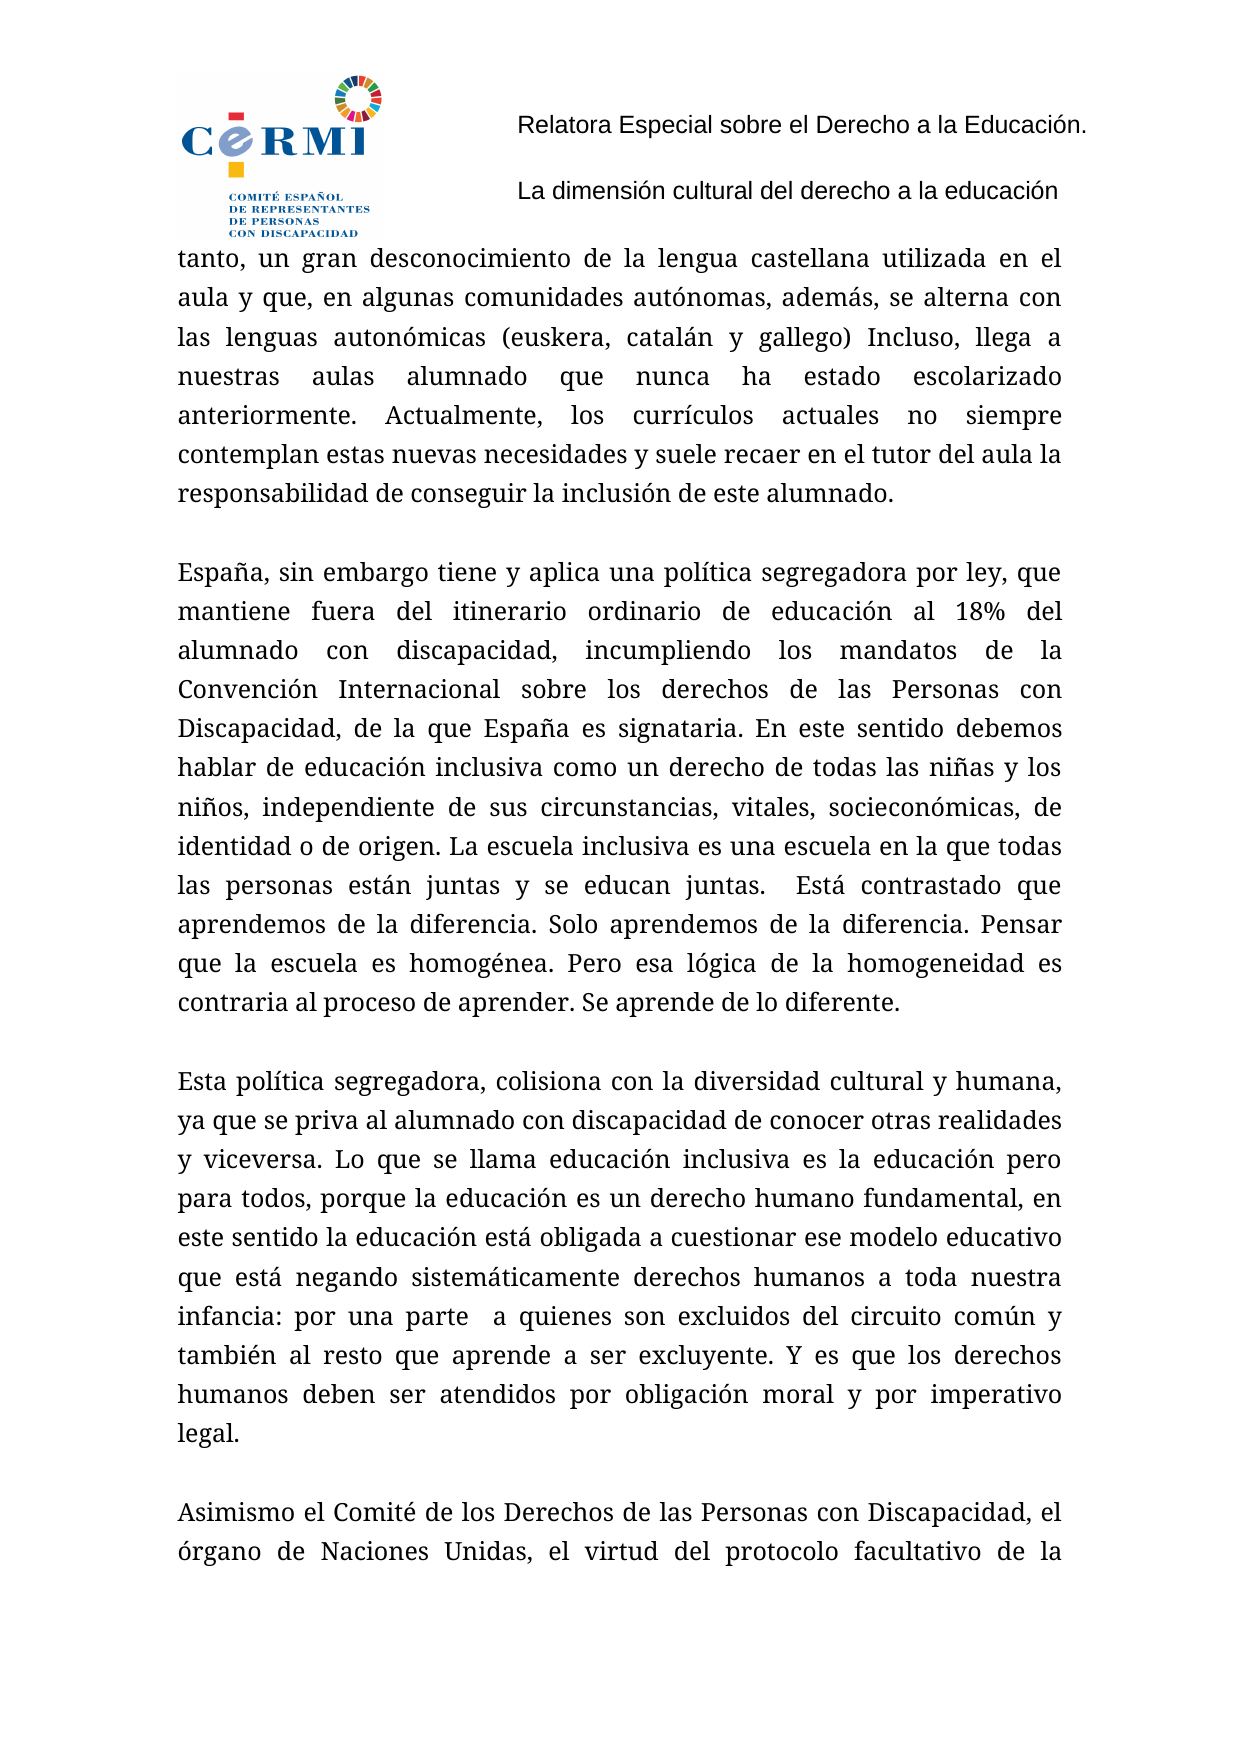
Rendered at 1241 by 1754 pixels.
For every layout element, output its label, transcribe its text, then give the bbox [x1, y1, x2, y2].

text España, sin embargo tiene y aplica una política segregadora por ley, que mantiene fuera del itinerario ordinario de educación al 18% del alumnado con discapacidad, incumpliendo los mandatos de la Convención Internacional sobre los derechos de las Personas con Discapacidad, de la que España es signataria. En este sentido debemos hablar de educación inclusiva como un derecho de todas las niñas y los niños, independiente de sus circunstancias, vitales, socieconómicas, de identidad o de origen. La escuela inclusiva es una escuela en la que todas las personas están juntas y se educan juntas. Está contrastado que aprendemos de la diferencia. Solo aprendemos de la diferencia. Pensar que la escuela es homogénea. Pero esa lógica de la homogeneidad es contraria al proceso de aprender. Se aprende de lo diferente. [177, 554, 1063, 1019]
picture [177, 73, 385, 241]
text Esta política segregadora, colisiona con la diversidad cultural y humana, ya que se priva al alumnado con discapacidad de conocer otras realidades y viceversa. Lo que se llama educación inclusiva es la educación pero para todos, porque la educación es un derecho humano fundamental, en este sentido la educación está obligada a cuestionar ese modelo educativo que está negando sistemáticamente derechos humanos a toda nuestra infancia: por una parte a quienes son excluidos del circuito común y también al resto que aprende a ser excluyente. Y es que los derechos humanos deben ser atendidos por obligación moral y por imperativo legal. [177, 1063, 1063, 1450]
